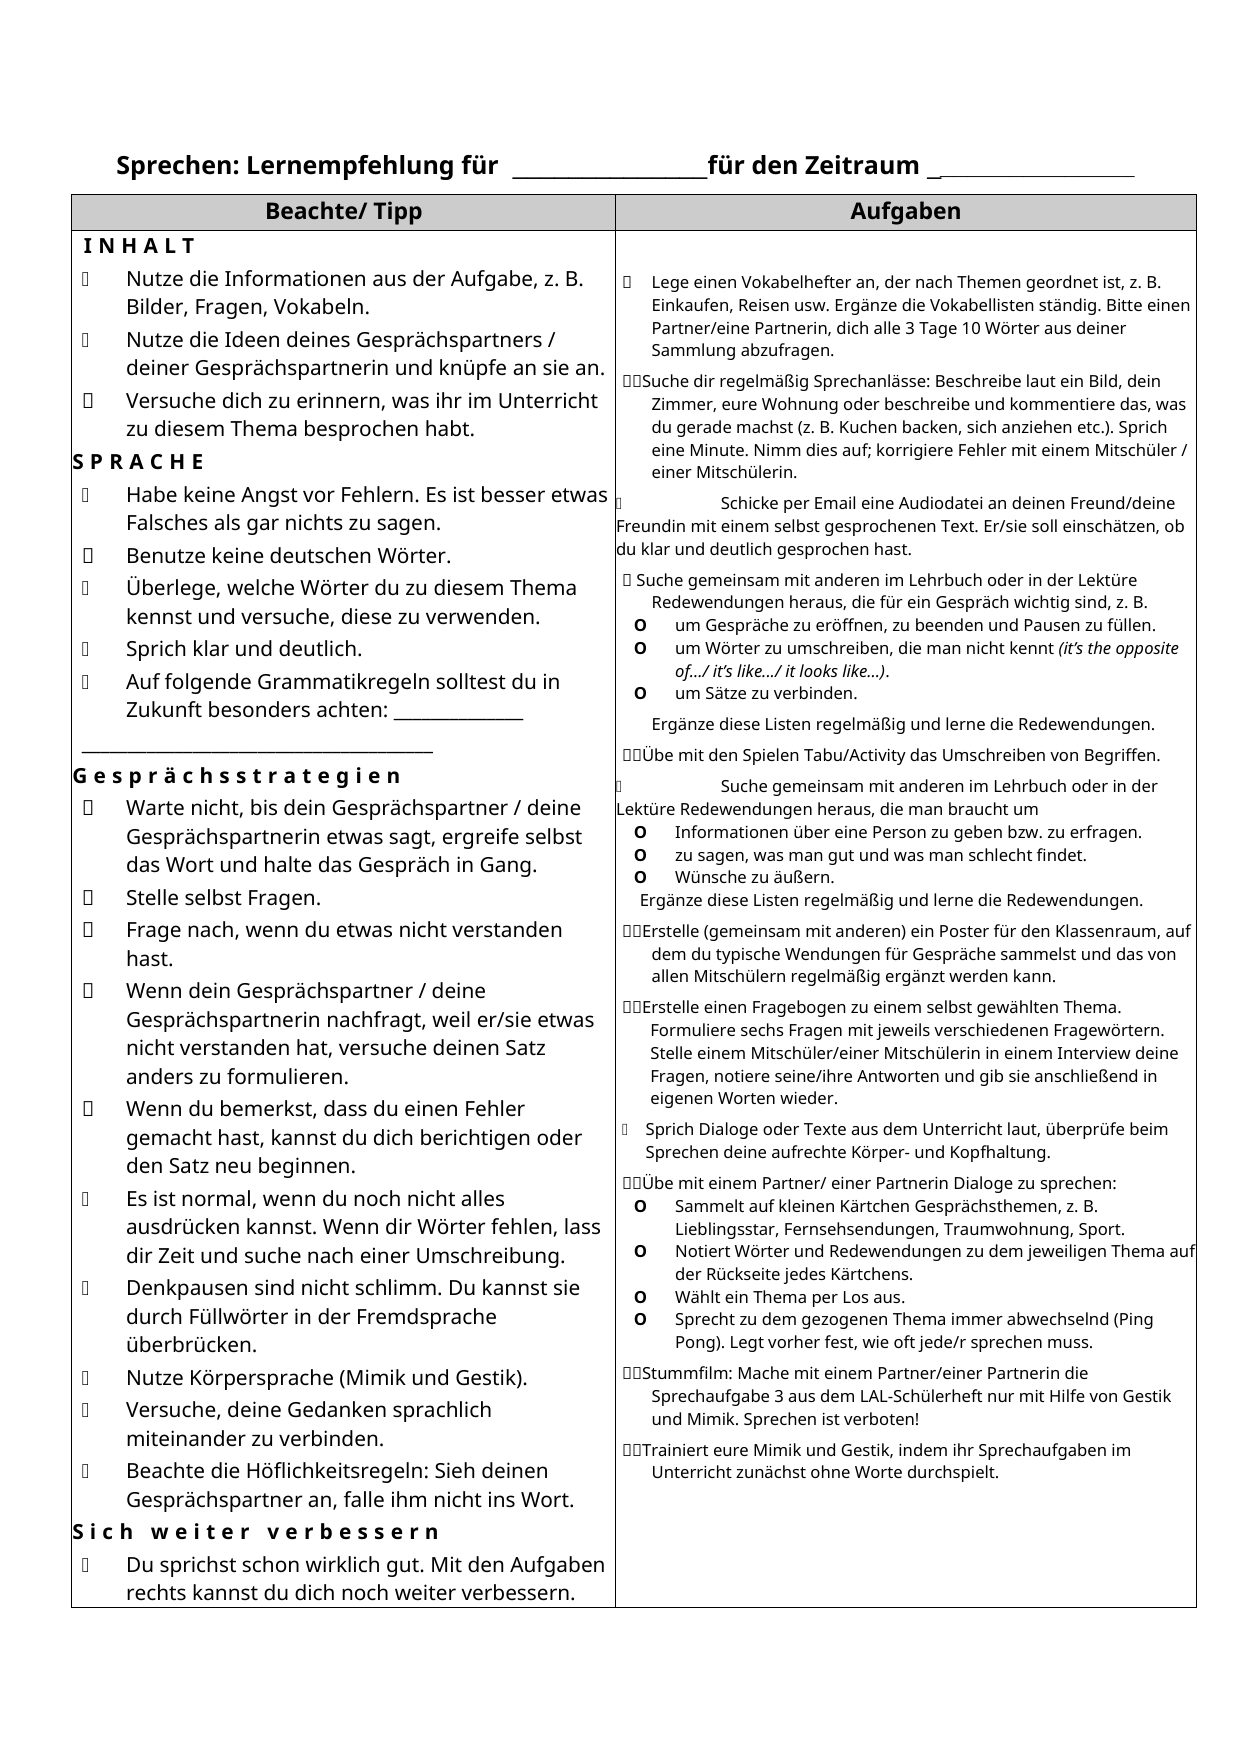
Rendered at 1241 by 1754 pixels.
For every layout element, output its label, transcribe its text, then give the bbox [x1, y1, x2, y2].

text Sprechen: Lernempfehlung für ______________für den Zeitraum _______________ [73, 148, 1179, 182]
table_cell INHALT Nutze die Informationen aus der Aufgabe, z. B. Bilder, Fragen, Vokabeln. Nutze die Ideen deines Gesprächspartners / deiner Gesprächspartnerin und knüpfe an sie an.  Versuche dich zu erinnern, was ihr im Unterricht zu diesem Thema besprochen habt. SPRACHE Habe keine Angst vor Fehlern. Es ist besser etwas Falsches als gar nichts zu sagen.  Benutze keine deutschen Wörter. Überlege, welche Wörter du zu diesem Thema kennst und versuche, diese zu verwenden. Sprich klar und deutlich. Auf folgende Grammatikregeln solltest du in Zukunft besonders achten: ______________ ______________________________________ Gesprächsstrategien  Warte nicht, bis dein Gesprächspartner / deine Gesprächspartnerin etwas sagt, ergreife selbst das Wort und halte das Gespräch in Gang.  Stelle selbst Fragen.  Frage nach, wenn du etwas nicht verstanden hast.  Wenn dein Gesprächspartner / deine Gesprächspartnerin nachfragt, weil er/sie etwas nicht verstanden hat, versuche deinen Satz anders zu formulieren.  Wenn du bemerkst, dass du einen Fehler gemacht hast, kannst du dich berichtigen oder den Satz neu beginnen. Es ist normal, wenn du noch nicht alles ausdrücken kannst. Wenn dir Wörter fehlen, lass dir Zeit und suche nach einer Umschreibung. Denkpausen sind nicht schlimm. Du kannst sie durch Füllwörter in der Fremdsprache überbrücken. Nutze Körpersprache (Mimik und Gestik). Versuche, deine Gedanken sprachlich miteinander zu verbinden. Beachte die Höflichkeitsregeln: Sieh deinen Gesprächspartner an, falle ihm nicht ins Wort. Sich weiter verbessern Du sprichst schon wirklich gut. Mit den Aufgaben rechts kannst du dich noch weiter verbessern. [72, 231, 615, 1607]
table_header Beachte/ Tipp [72, 195, 615, 230]
table_header Aufgaben [616, 195, 1196, 230]
table_cell  Lege einen Vokabelhefter an, der nach Themen geordnet ist, z. B. Einkaufen, Reisen usw. Ergänze die Vokabellisten ständig. Bitte einen Partner/eine Partnerin, dich alle 3 Tage 10 Wörter aus deiner Sammlung abzufragen. Suche dir regelmäßig Sprechanlässe: Beschreibe laut ein Bild, dein Zimmer, eure Wohnung oder beschreibe und kommentiere das, was du gerade machst (z. B. Kuchen backen, sich anziehen etc.). Sprich eine Minute. Nimm dies auf; korrigiere Fehler mit einem Mitschüler / einer Mitschülerin. Schicke per Email eine Audiodatei an deinen Freund/deine Freundin mit einem selbst gesprochenen Text. Er/sie soll einschätzen, ob du klar und deutlich gesprochen hast.  Suche gemeinsam mit anderen im Lehrbuch oder in der Lektüre Redewendungen heraus, die für ein Gespräch wichtig sind, z. B. um Gespräche zu eröffnen, zu beenden und Pausen zu füllen. um Wörter zu umschreiben, die man nicht kennt (it’s the opposite of.../ it’s like.../ it looks like...). um Sätze zu verbinden. Ergänze diese Listen regelmäßig und lerne die Redewendungen. Übe mit den Spielen Tabu/Activity das Umschreiben von Begriffen. Suche gemeinsam mit anderen im Lehrbuch oder in der Lektüre Redewendungen heraus, die man braucht um Informationen über eine Person zu geben bzw. zu erfragen. zu sagen, was man gut und was man schlecht findet. Wünsche zu äußern. Ergänze diese Listen regelmäßig und lerne die Redewendungen. Erstelle (gemeinsam mit anderen) ein Poster für den Klassenraum, auf dem du typische Wendungen für Gespräche sammelst und das von allen Mitschülern regelmäßig ergänzt werden kann. Erstelle einen Fragebogen zu einem selbst gewählten Thema. Formuliere sechs Fragen mit jeweils verschiedenen Fragewörtern. Stelle einem Mitschüler/einer Mitschülerin in einem Interview deine Fragen, notiere seine/ihre Antworten und gib sie anschließend in eigenen Worten wieder. Sprich Dialoge oder Texte aus dem Unterricht laut, überprüfe beim Sprechen deine aufrechte Körper- und Kopfhaltung. Übe mit einem Partner/ einer Partnerin Dialoge zu sprechen: Sammelt auf kleinen Kärtchen Gesprächsthemen, z. B. Lieblingsstar, Fernsehsendungen, Traumwohnung, Sport. Notiert Wörter und Redewendungen zu dem jeweiligen Thema auf der Rückseite jedes Kärtchens. Wählt ein Thema per Los aus. Sprecht zu dem gezogenen Thema immer abwechselnd (Ping Pong). Legt vorher fest, wie oft jede/r sprechen muss. Stummfilm: Mache mit einem Partner/einer Partnerin die Sprechaufgabe 3 aus dem LAL-Schülerheft nur mit Hilfe von Gestik und Mimik. Sprechen ist verboten! Trainiert eure Mimik und Gestik, indem ihr Sprechaufgaben im Unterricht zunächst ohne Worte durchspielt. [616, 231, 1196, 1607]
